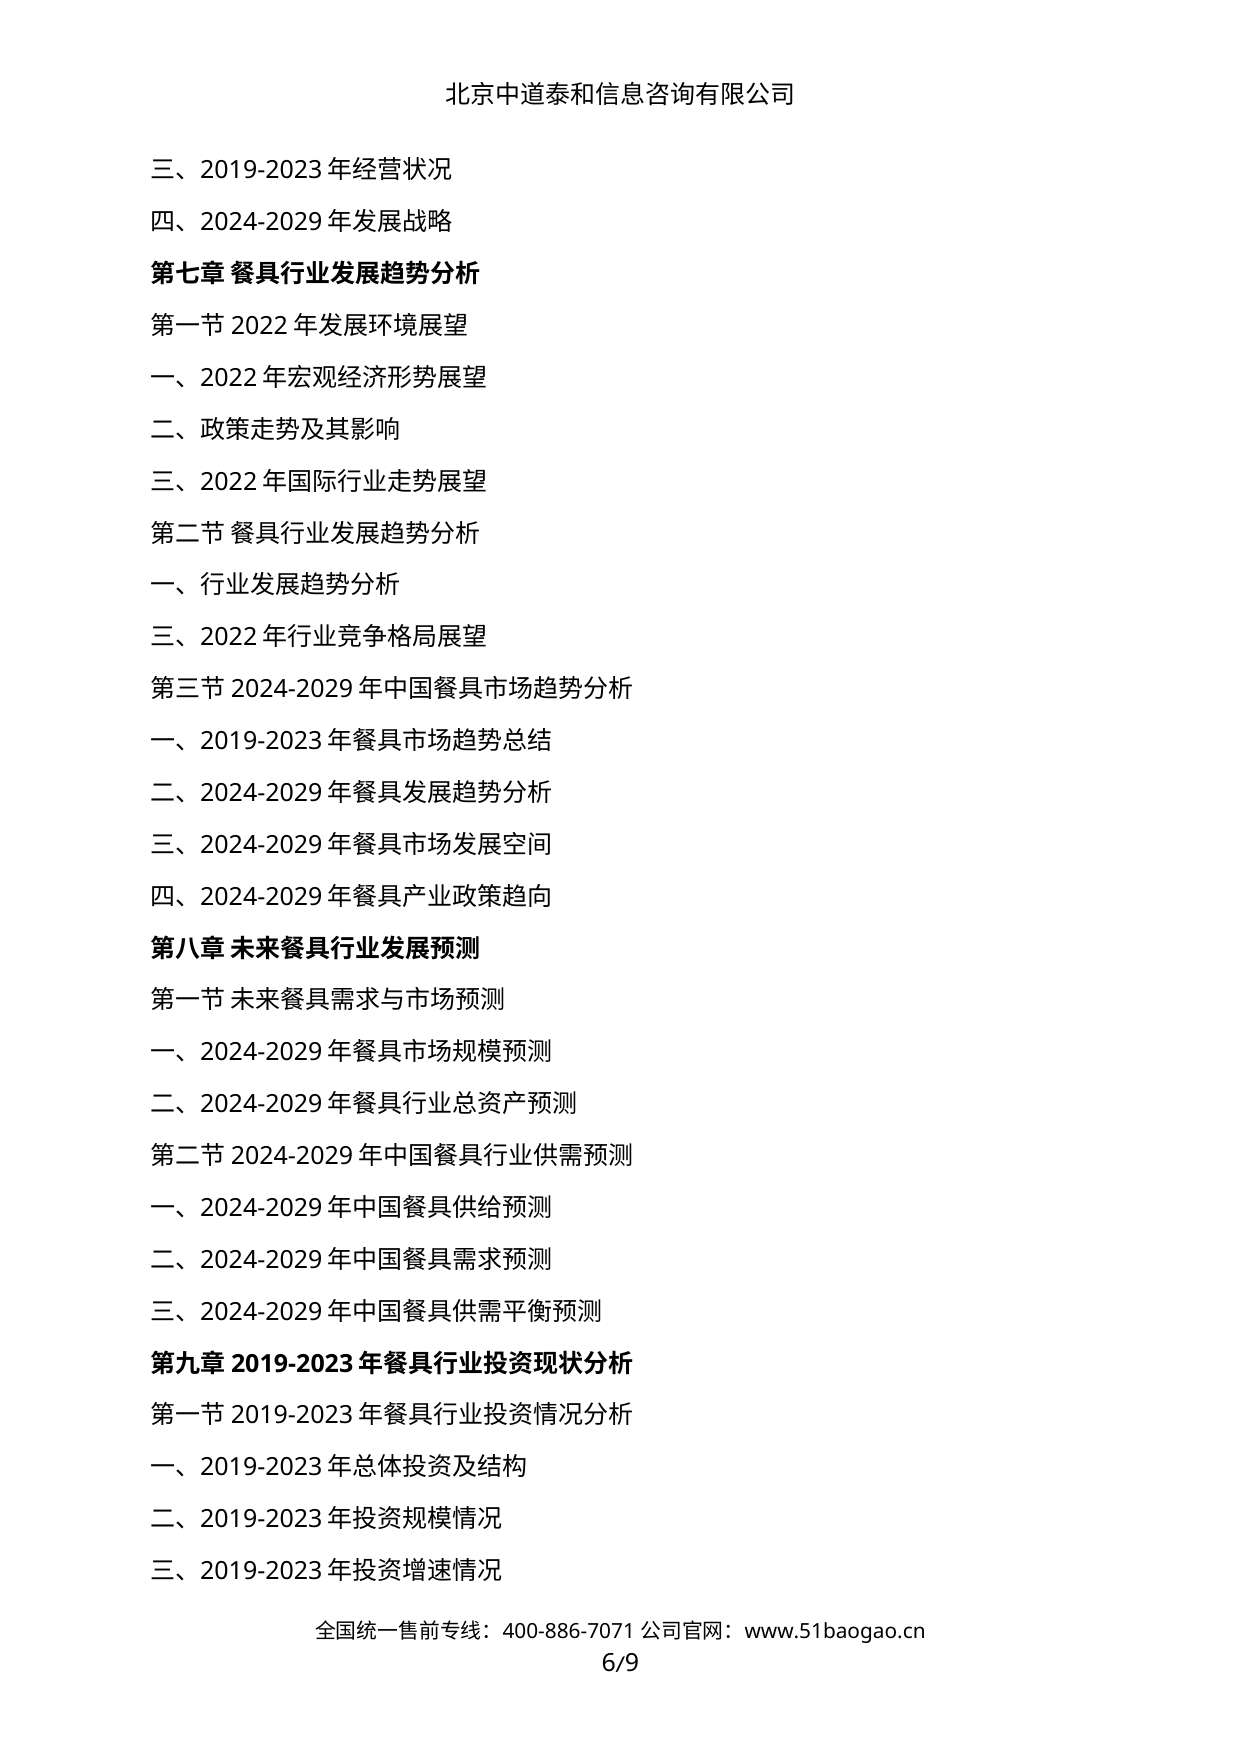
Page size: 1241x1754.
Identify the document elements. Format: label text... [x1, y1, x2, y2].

text 四、2024-2029年餐具产业政策趋向 [150, 876, 1090, 912]
text 一、2022年宏观经济形势展望 [150, 357, 1090, 394]
text 三、2024-2029年餐具市场发展空间 [150, 824, 1090, 861]
text 二、2024-2029年餐具发展趋势分析 [150, 772, 1090, 809]
text 一、行业发展趋势分析 [150, 565, 1090, 601]
text 第一节 2019-2023年餐具行业投资情况分析 [150, 1395, 1090, 1431]
text 一、2019-2023年总体投资及结构 [150, 1447, 1090, 1483]
text 一、2019-2023年餐具市场趋势总结 [150, 721, 1090, 757]
text 第二节 餐具行业发展趋势分析 [150, 513, 1090, 549]
text 三、2022年国际行业走势展望 [150, 461, 1090, 497]
text 四、2024-2029年发展战略 [150, 202, 1090, 238]
text 第三节 2024-2029年中国餐具市场趋势分析 [150, 669, 1090, 705]
text 一、2024-2029年餐具市场规模预测 [150, 1032, 1090, 1068]
text 第七章 餐具行业发展趋势分析 [150, 254, 1090, 290]
text 三、2019-2023年经营状况 [150, 150, 1090, 186]
text 三、2024-2029年中国餐具供需平衡预测 [150, 1291, 1090, 1327]
text 二、2019-2023年投资规模情况 [150, 1499, 1090, 1535]
text 三、2019-2023年投资增速情况 [150, 1551, 1090, 1587]
text 第九章 2019-2023年餐具行业投资现状分析 [150, 1343, 1090, 1379]
text 第八章 未来餐具行业发展预测 [150, 928, 1090, 964]
text 三、2022年行业竞争格局展望 [150, 617, 1090, 653]
text 第二节 2024-2029年中国餐具行业供需预测 [150, 1136, 1090, 1172]
text 二、2024-2029年餐具行业总资产预测 [150, 1084, 1090, 1120]
text 二、政策走势及其影响 [150, 409, 1090, 446]
text 二、2024-2029年中国餐具需求预测 [150, 1239, 1090, 1276]
text 第一节 2022年发展环境展望 [150, 306, 1090, 342]
text 第一节 未来餐具需求与市场预测 [150, 980, 1090, 1016]
text 一、2024-2029年中国餐具供给预测 [150, 1187, 1090, 1224]
